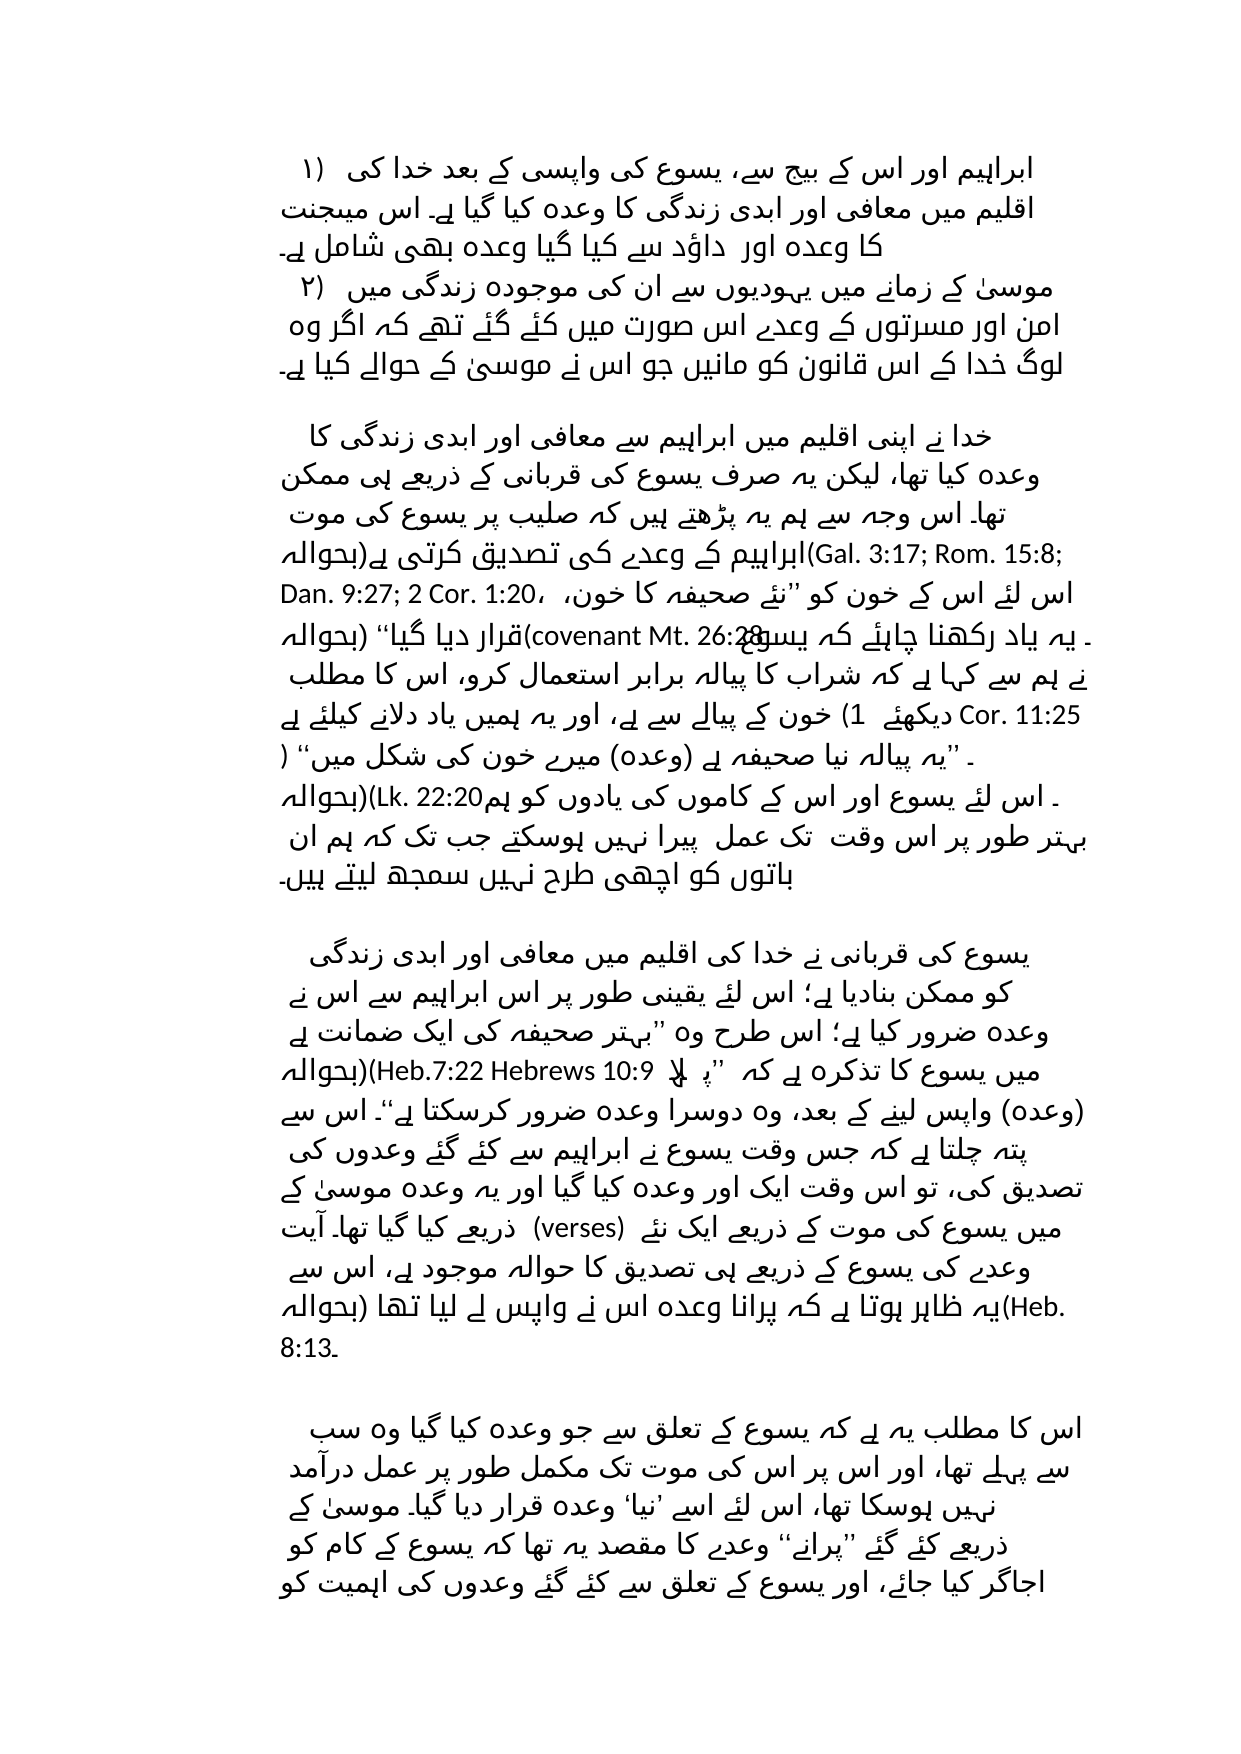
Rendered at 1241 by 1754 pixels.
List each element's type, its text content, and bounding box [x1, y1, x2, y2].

list یسوع کی قربانی نے خدا کی اقلیم میں معافی اور ابدی زندگی کو ممکن بنادیا ہے؛ اس لئے یقینی طور پر اس ابراہیم سے اس نے وعدہ ضرور کیا ہے؛ اس طرح وہ ’’بہتر صحیفہ کی ایک ضمانت ہے (بحوالہ(Heb.7:22 Hebrews 10:9 میں یسوع کا تذکرہ ہے کہ ’’پہلا (وعدہ) واپس لینے کے بعد، وہ دوسرا وعدہ ضرور کرسکتا ہے‘‘۔ اس سے پتہ چلتا ہے کہ جس وقت یسوع نے ابراہیم سے کئے گئے وعدوں کی تصدیق کی، تو اس وقت ایک اور وعدہ کیا گیا اور یہ وعدہ موسیٰ کے ذریعے کیا گیا تھا۔ آیت (verses) میں یسوع کی موت کے ذریعے ایک نئے وعدے کی یسوع کے ذریعے ہی تصدیق کا حوالہ موجود ہے، اس سے یہ ظاہر ہوتا ہے کہ پرانا وعدہ اس نے واپس لے لیا تھا (بحوالہ(Heb. 8:13۔ [280, 937, 1090, 1365]
list ۱) ابراہیم اور اس کے بیج سے، یسوع کی واپسی کے بعد خدا کی اقلیم میں معافی اور ابدی زندگی کا وعدہ کیا گیا ہے۔ اس میںجنت کا وعدہ اور داؤد سے کیا گیا وعدہ بھی شامل ہے۔ [280, 150, 1090, 263]
list ۲) موسیٰ کے زمانے میں یہودیوں سے ان کی موجودہ زندگی میں امن اور مسرتوں کے وعدے اس صورت میں کئے گئے تھے کہ اگر وہ لوگ خدا کے اس قانون کو مانیں جو اس نے موسیٰ کے حوالے کیا ہے۔ [280, 268, 1090, 380]
list خدا نے اپنی اقلیم میں ابراہیم سے معافی اور ابدی زندگی کا وعدہ کیا تھا، لیکن یہ صرف یسوع کی قربانی کے ذریعے ہی ممکن تھا۔ اس وجہ سے ہم یہ پڑھتے ہیں کہ صلیب پر یسوع کی موت ابراہیم کے وعدے کی تصدیق کرتی ہے(بحوالہ(Gal. 3:17; Rom. 15:8; Dan. 9:27; 2 Cor. 1:20، اس لئے اس کے خون کو ’’نئے صحیفہ کا خون، قرار دیا گیا‘‘ (بحوالہ(covenant Mt. 26:28۔ یہ یاد رکھنا چاہئے کہ یسوع نے ہم سے کہا ہے کہ شراب کا پیالہ برابر استعمال کرو، اس کا مطلب خون کے پیالے سے ہے، اور یہ ہمیں یاد دلانے کیلئے ہے (دیکھئے 1 Cor. 11:25 )۔ ’’یہ پیالہ نیا صحیفہ ہے (وعدہ) میرے خون کی شکل میں‘‘ (بحوالہ(Lk. 22:20۔ اس لئے یسوع اور اس کے کاموں کی یادوں کو ہم بہتر طور پر اس وقت تک عمل پیرا نہیں ہوسکتے جب تک کہ ہم ان باتوں کو اچھی طرح نہیں سمجھ لیتے ہیں۔ [280, 419, 1090, 891]
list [280, 1411, 1090, 1599]
